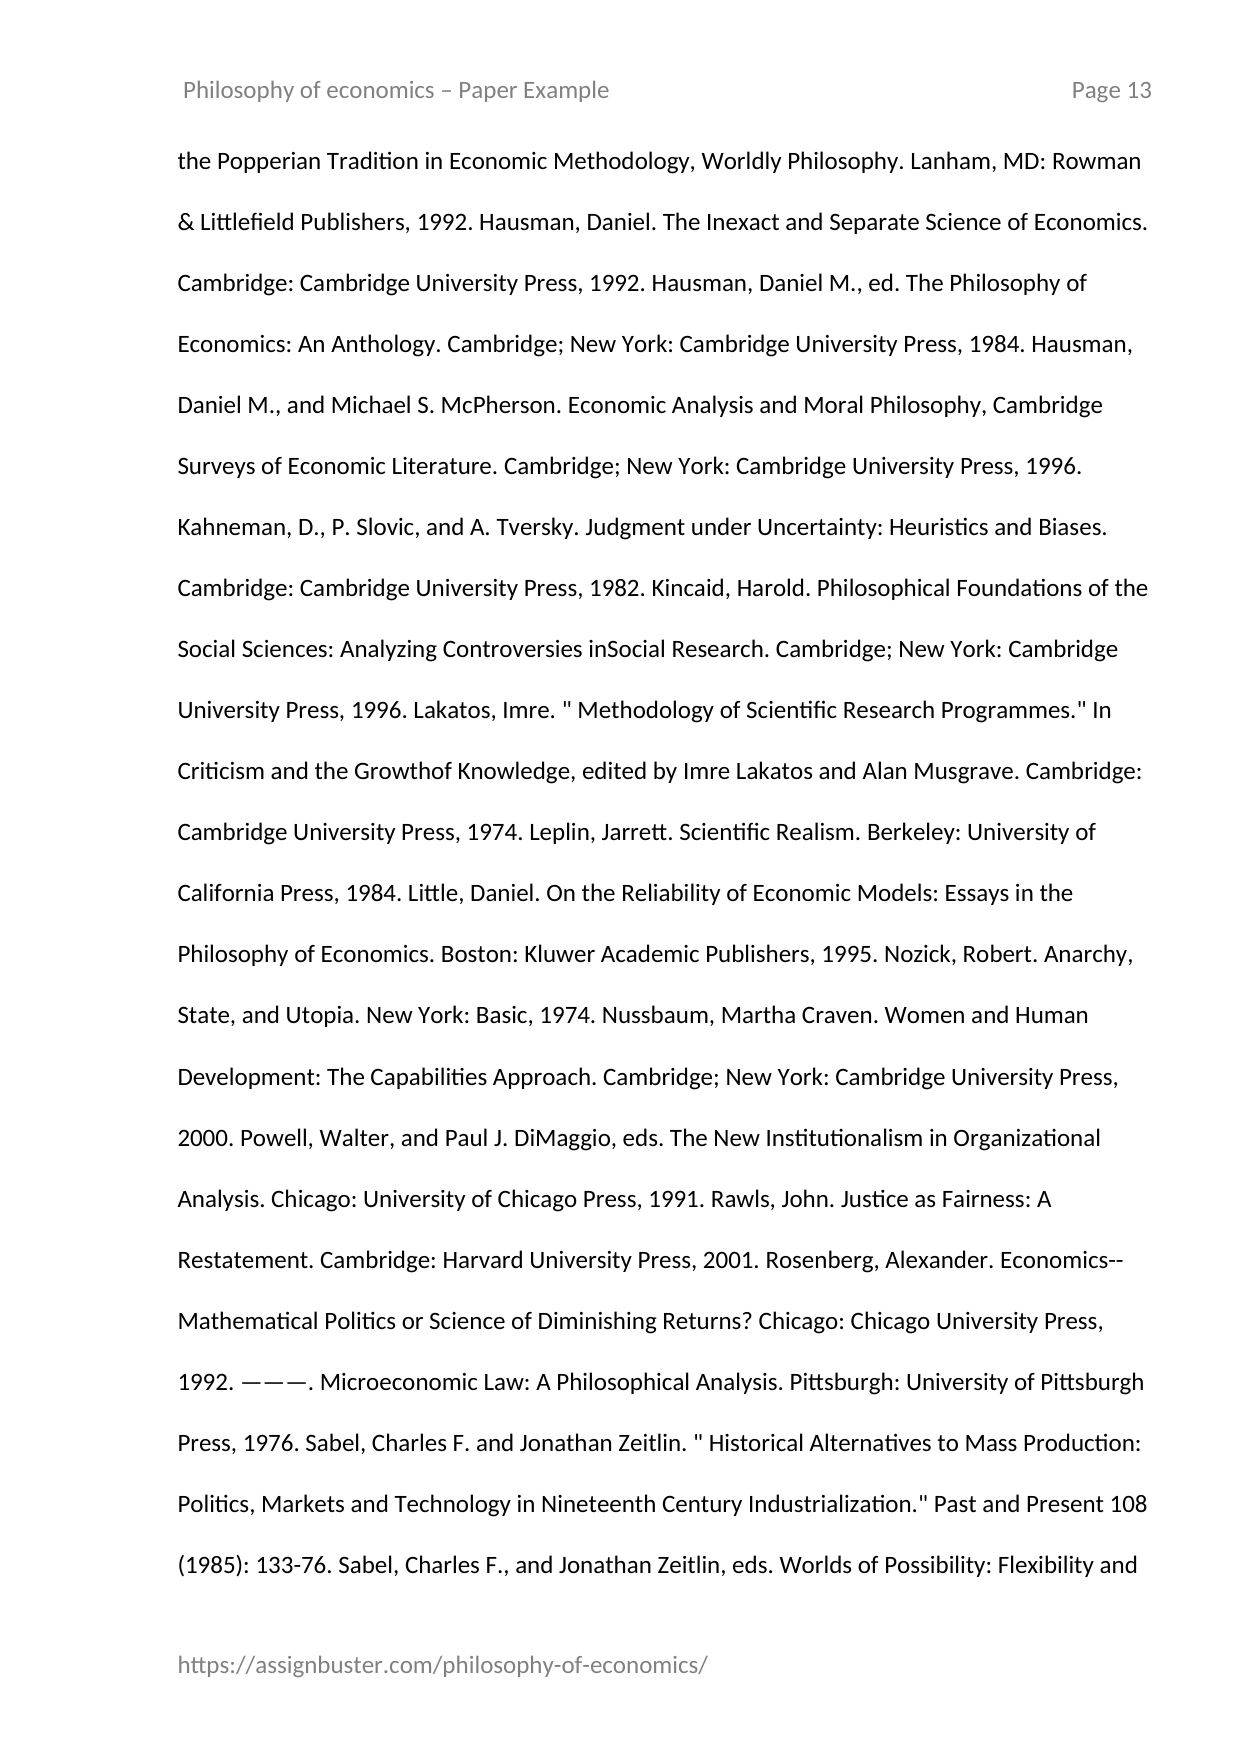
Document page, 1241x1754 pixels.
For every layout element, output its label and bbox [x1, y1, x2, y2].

text [177, 145, 1152, 1579]
